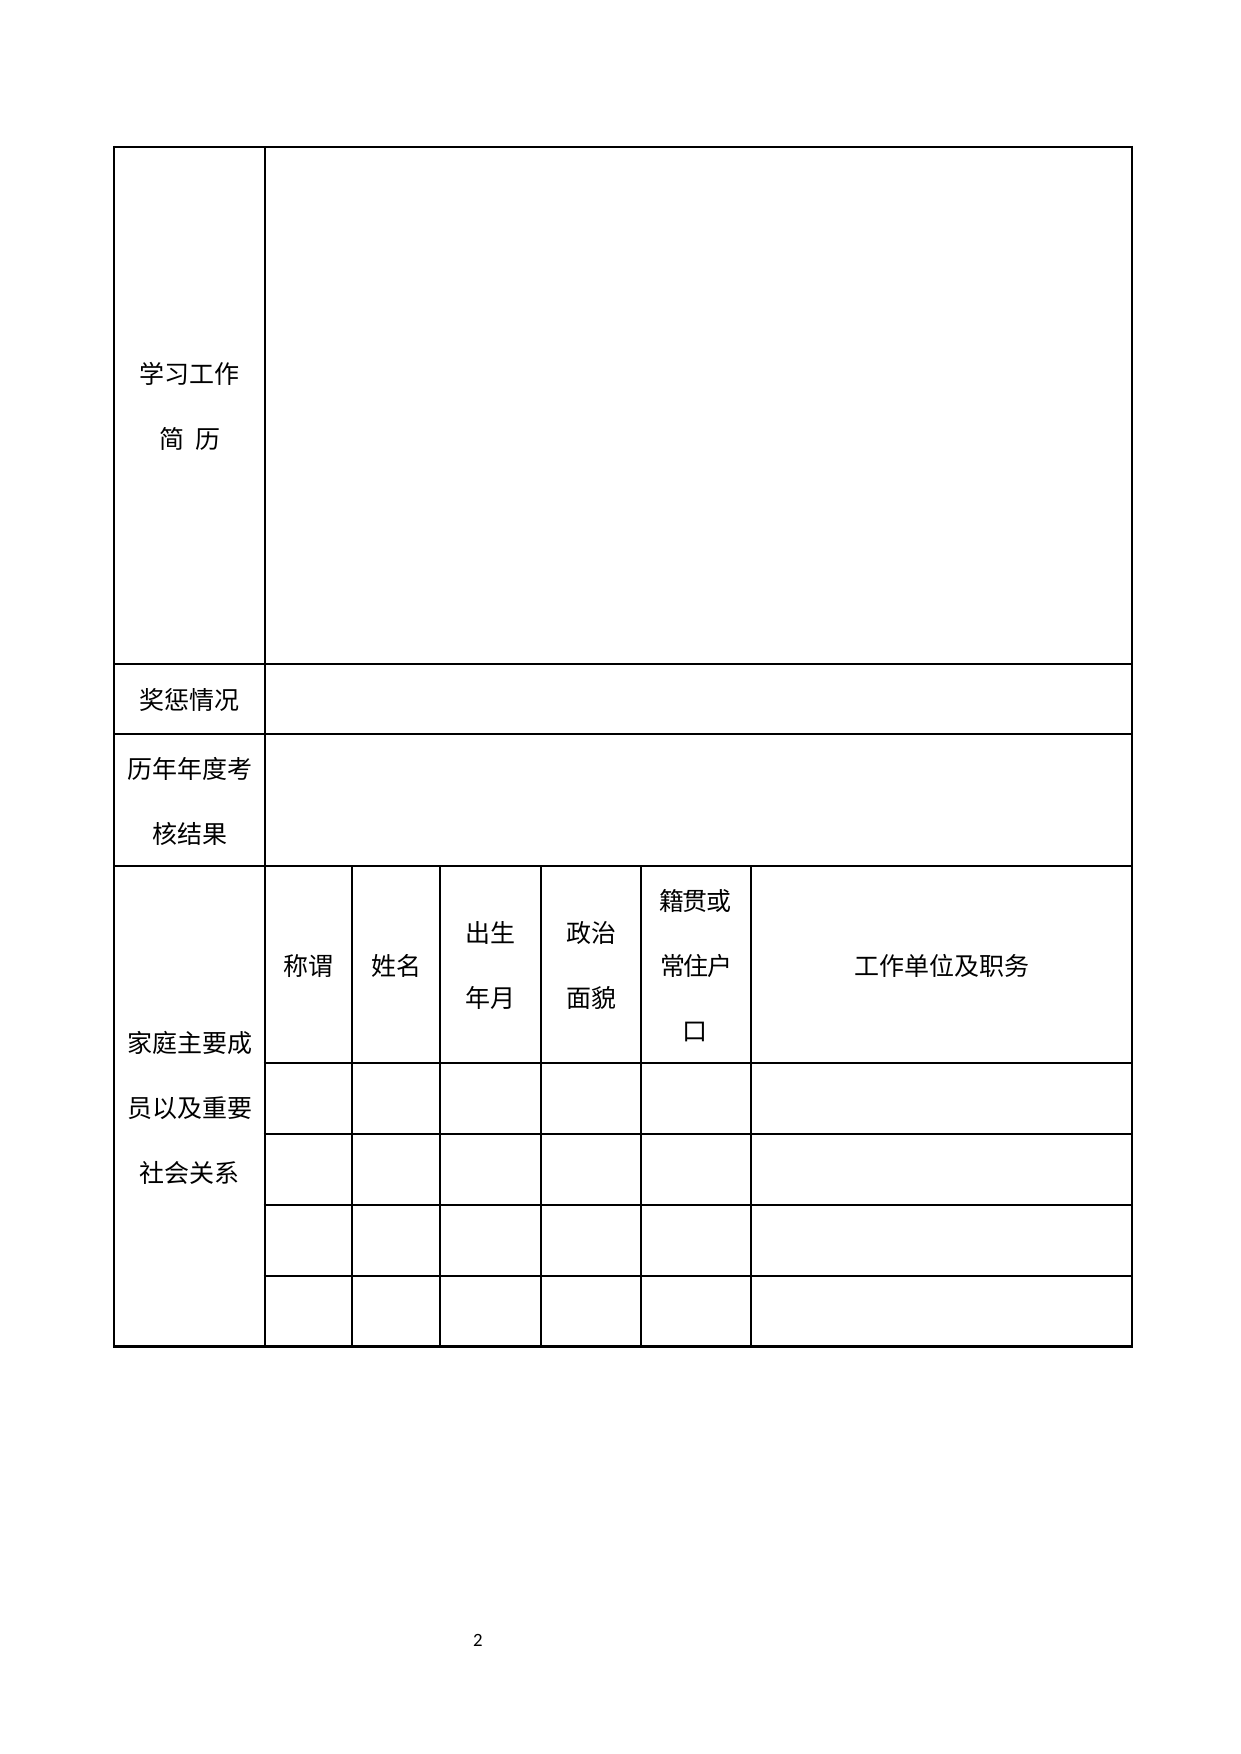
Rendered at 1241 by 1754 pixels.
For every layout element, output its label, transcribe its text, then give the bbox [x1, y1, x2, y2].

table_cell 工作单位及职务 [752, 867, 1131, 1062]
table_cell [441, 1064, 540, 1133]
table_cell [266, 1135, 351, 1204]
table_cell 出生 年月 [441, 867, 540, 1062]
table_cell [353, 1277, 439, 1345]
table_cell [642, 1064, 750, 1133]
table_cell 历年年度考核结果 [115, 735, 264, 865]
table_cell [542, 1064, 640, 1133]
table_cell [642, 1206, 750, 1274]
table_cell 称谓 [266, 867, 351, 1062]
table_cell [353, 1064, 439, 1133]
table_cell [542, 1277, 640, 1345]
table_cell [266, 735, 1131, 865]
table_cell [642, 1135, 750, 1204]
table_cell [353, 1135, 439, 1204]
table_cell [266, 1064, 351, 1133]
table_cell [266, 1206, 351, 1274]
table_cell [266, 665, 1131, 733]
table_cell [642, 1277, 750, 1345]
table_cell [752, 1135, 1131, 1204]
table_cell [752, 1206, 1131, 1274]
table_cell [752, 1064, 1131, 1133]
table_cell [441, 1135, 540, 1204]
table_cell [266, 1277, 351, 1345]
table_cell [542, 1206, 640, 1274]
table_cell [353, 1206, 439, 1274]
table_cell [266, 148, 1131, 663]
table_cell [441, 1277, 540, 1345]
table_cell 学习工作 简 历 [115, 148, 264, 663]
table_cell 政治 面貌 [542, 867, 640, 1062]
table_cell 家庭主要成员以及重要社会关系 [115, 867, 264, 1345]
table_cell 奖惩情况 [115, 665, 264, 733]
table_cell [441, 1206, 540, 1274]
table_cell 籍贯或 常住户口 [642, 867, 750, 1062]
table_cell [542, 1135, 640, 1204]
table_cell 姓名 [353, 867, 439, 1062]
table_cell [752, 1277, 1131, 1345]
